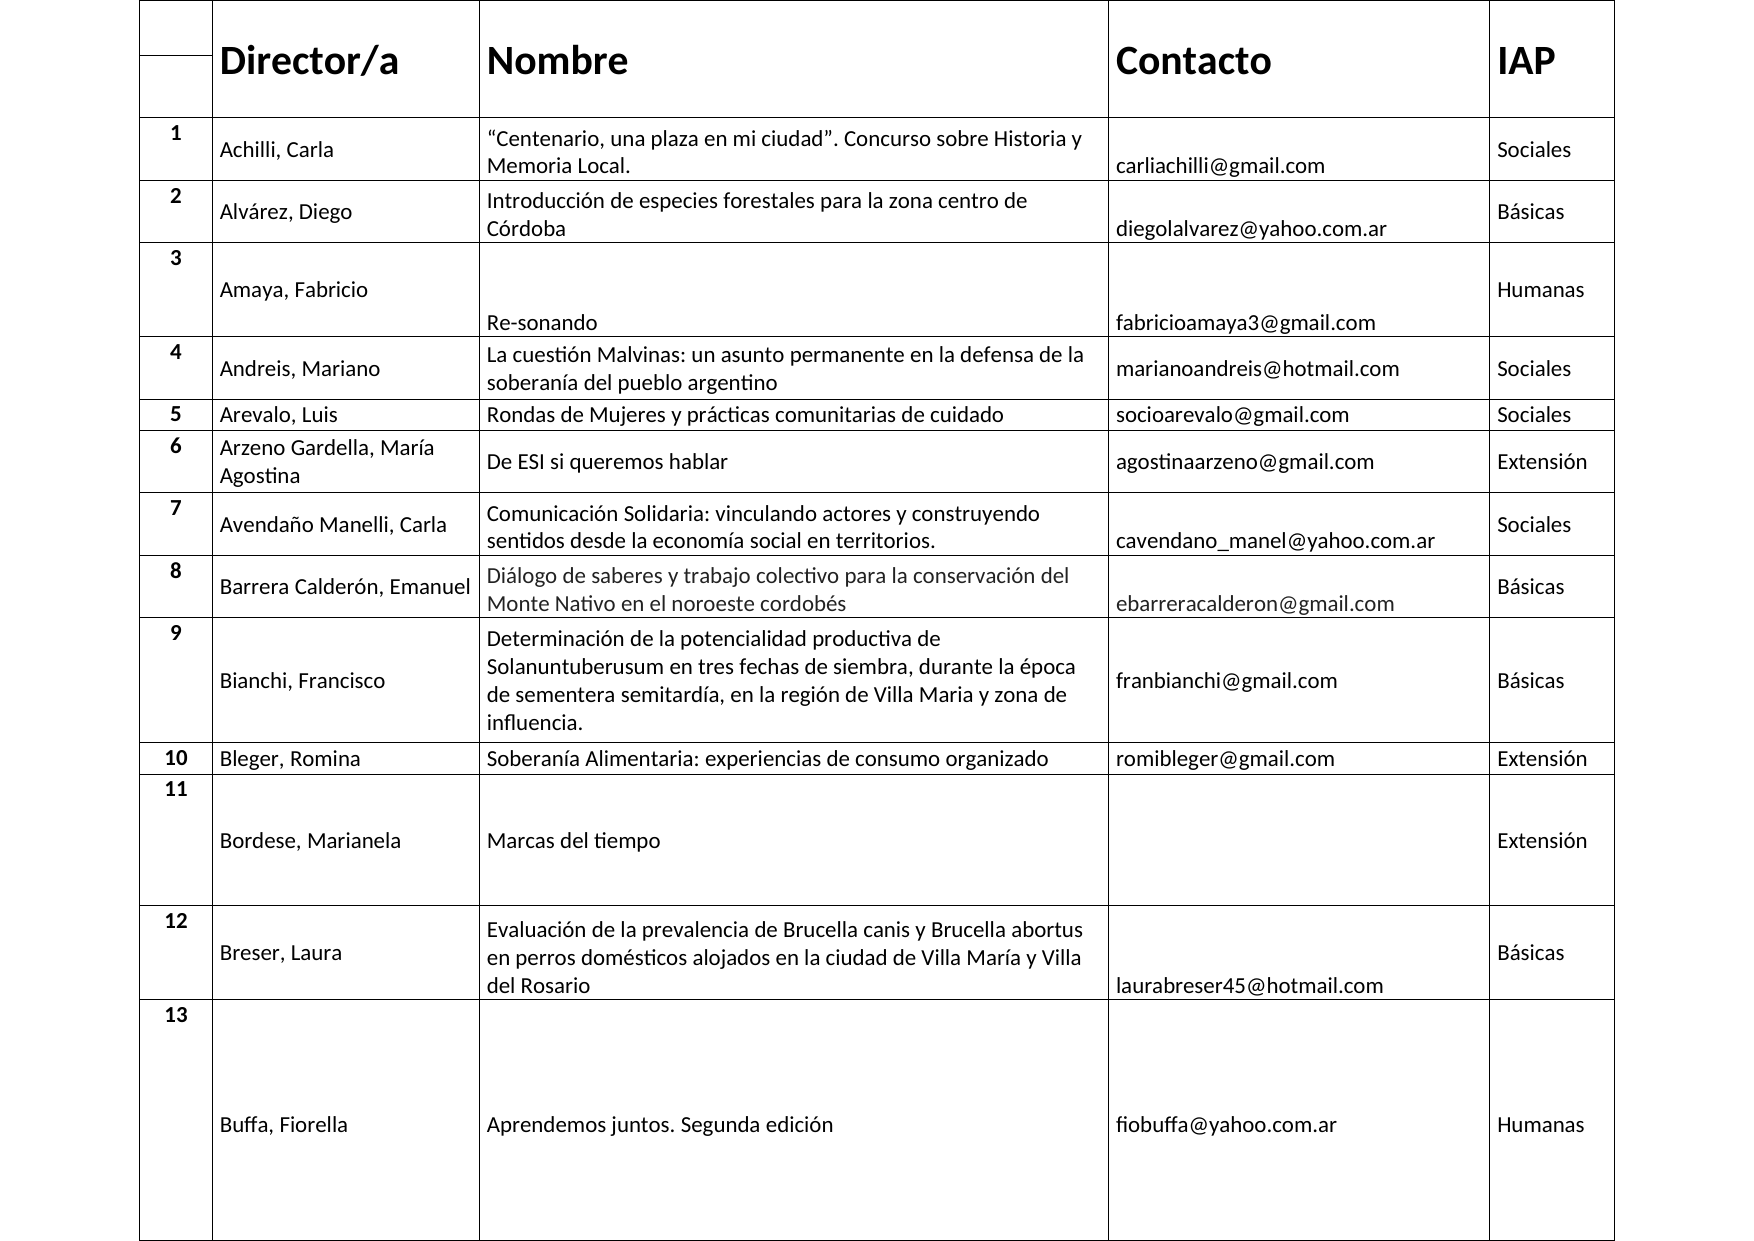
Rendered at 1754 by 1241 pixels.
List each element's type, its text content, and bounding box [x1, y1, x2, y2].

table_cell laurabreser45@hotmail.com [1109, 906, 1489, 999]
table_cell romibleger@gmail.com [1109, 743, 1489, 773]
table_cell fabricioamaya3@gmail.com [1109, 243, 1489, 336]
table_cell Básicas [1490, 181, 1614, 242]
table_cell Bordese, Marianela [213, 775, 479, 905]
table_cell Diálogo de saberes y trabajo colectivo para la conservación del Monte Nativo en el noroeste cordobés [480, 556, 1108, 617]
table_cell Sociales [1490, 118, 1614, 180]
table_cell 1 [140, 118, 212, 180]
table_cell Bleger, Romina [213, 743, 479, 773]
table_cell ebarreracalderon@gmail.com [1109, 556, 1489, 617]
table_cell Básicas [1490, 556, 1614, 617]
table_cell Extensión [1490, 775, 1614, 905]
table_cell Bianchi, Francisco [213, 618, 479, 742]
table_cell Rondas de Mujeres y prácticas comunitarias de cuidado [480, 400, 1108, 430]
table_cell 13 [140, 1000, 212, 1240]
table_cell fiobuffa@yahoo.com.ar [1109, 1000, 1489, 1240]
table_cell La cuestión Malvinas: un asunto permanente en la defensa de la soberanía del pueblo argentino [480, 337, 1108, 398]
table_cell 8 [140, 556, 212, 617]
table_cell Re-sonando [480, 243, 1108, 336]
table_cell De ESI si queremos hablar [480, 431, 1108, 492]
table_cell Breser, Laura [213, 906, 479, 999]
table_cell Barrera Calderón, Emanuel [213, 556, 479, 617]
table_cell 4 [140, 337, 212, 398]
table_cell carliachilli@gmail.com [1109, 118, 1489, 180]
table_cell Evaluación de la prevalencia de Brucella canis y Brucella abortus en perros domésticos alojados en la ciudad de Villa María y Villa del Rosario [480, 906, 1108, 999]
table_cell Aprendemos juntos. Segunda edición [480, 1000, 1108, 1240]
table_cell Extensión [1490, 743, 1614, 773]
table_header IAP [1490, 1, 1614, 117]
table_cell Amaya, Fabricio [213, 243, 479, 336]
table_cell 12 [140, 906, 212, 999]
table_cell Arevalo, Luis [213, 400, 479, 430]
table_cell franbianchi@gmail.com [1109, 618, 1489, 742]
table_cell 11 [140, 775, 212, 905]
table_cell Sociales [1490, 400, 1614, 430]
table_cell Sociales [1490, 337, 1614, 398]
table_cell 2 [140, 181, 212, 242]
table_cell Extensión [1490, 431, 1614, 492]
table_cell 5 [140, 400, 212, 430]
table_cell Andreis, Mariano [213, 337, 479, 398]
table_cell [140, 56, 212, 117]
table_cell Comunicación Solidaria: vinculando actores y construyendo sentidos desde la economía social en territorios. [480, 493, 1108, 555]
table_cell Soberanía Alimentaria: experiencias de consumo organizado [480, 743, 1108, 773]
table_cell 6 [140, 431, 212, 492]
table_cell Básicas [1490, 906, 1614, 999]
table_cell “Centenario, una plaza en mi ciudad”. Concurso sobre Historia y Memoria Local. [480, 118, 1108, 180]
table_cell Sociales [1490, 493, 1614, 555]
table_cell 9 [140, 618, 212, 742]
table_cell diegolalvarez@yahoo.com.ar [1109, 181, 1489, 242]
table_cell Arzeno Gardella, María Agostina [213, 431, 479, 492]
table_cell Básicas [1490, 618, 1614, 742]
table_cell 7 [140, 493, 212, 555]
table_cell Avendaño Manelli, Carla [213, 493, 479, 555]
table_header Contacto [1109, 1, 1489, 117]
table_cell Marcas del tiempo [480, 775, 1108, 905]
table_cell [1109, 775, 1489, 905]
table_cell Alvárez, Diego [213, 181, 479, 242]
table_cell cavendano_manel@yahoo.com.ar [1109, 493, 1489, 555]
table_header Nombre [480, 1, 1108, 117]
table_cell agostinaarzeno@gmail.com [1109, 431, 1489, 492]
table_cell Introducción de especies forestales para la zona centro de Córdoba [480, 181, 1108, 242]
table_cell Determinación de la potencialidad productiva de Solanuntuberusum en tres fechas de siembra, durante la época de sementera semitardía, en la región de Villa Maria y zona de influencia. [480, 618, 1108, 742]
table_cell 10 [140, 743, 212, 773]
table_cell Achilli, Carla [213, 118, 479, 180]
table_cell socioarevalo@gmail.com [1109, 400, 1489, 430]
table_header [140, 1, 212, 55]
table_cell Buffa, Fiorella [213, 1000, 479, 1240]
table_header Director/a [213, 1, 479, 117]
table_cell 3 [140, 243, 212, 336]
table_cell marianoandreis@hotmail.com [1109, 337, 1489, 398]
table_cell Humanas [1490, 1000, 1614, 1240]
table_cell Humanas [1490, 243, 1614, 336]
